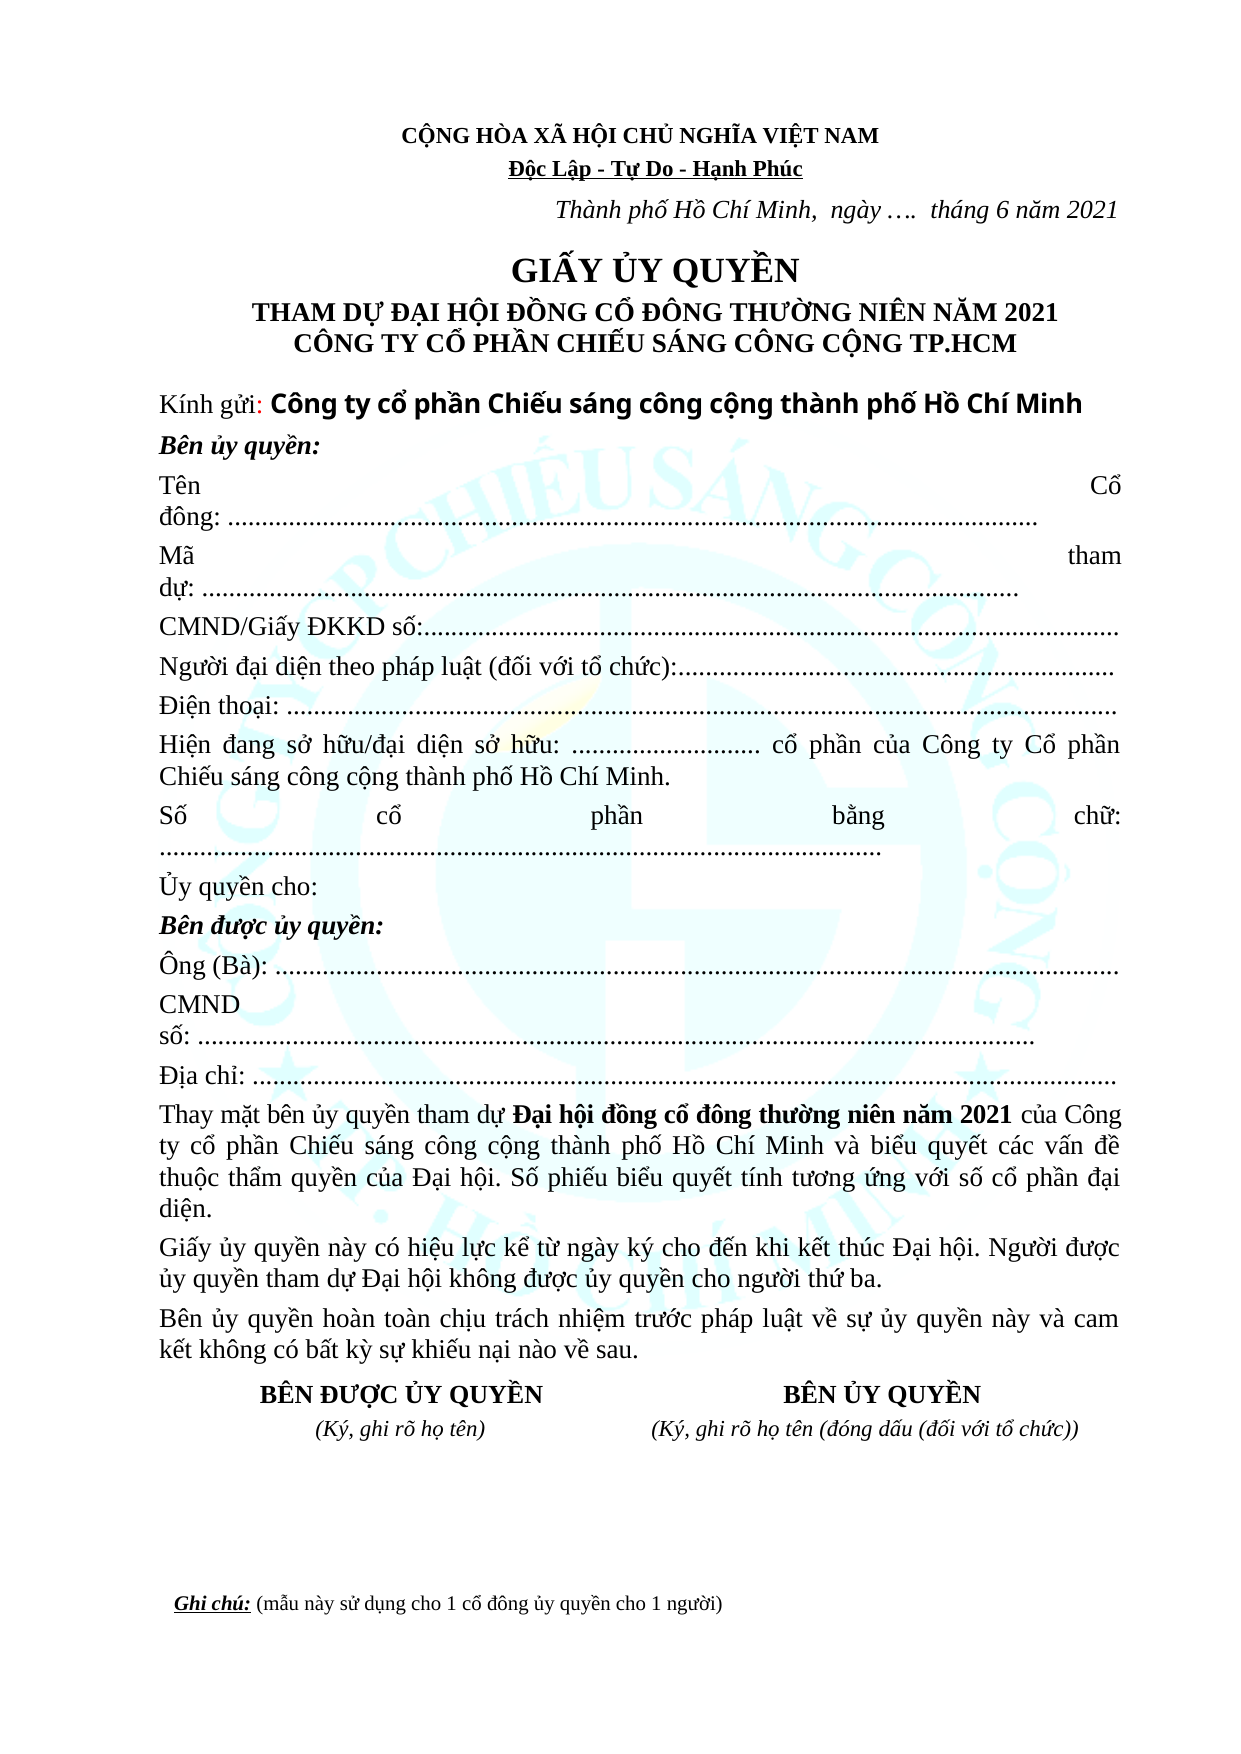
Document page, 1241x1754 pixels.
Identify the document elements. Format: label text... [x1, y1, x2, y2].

text CMND số: ............................................................................................................................ [159, 988, 1122, 1051]
text Thành phố Hồ Chí Minh, ngày …. tháng 6 năm 2021 [159, 194, 1122, 224]
table_header BÊN ỦY QUYỀN (Ký, ghi rõ họ tên (đóng dấu (đối với tổ chức)) [640, 1373, 1121, 1585]
text Thay mặt bên ủy quyền tham dự Đại hội đồng cổ đông thường niên năm 2021 của Công ty cổ phần Chiếu sáng công cộng thành phố Hồ Chí Minh và biểu quyết các vấn đề thuộc thẩm quyền của Đại hội. Số phiếu biểu quyết tính tương ứng với số cổ phần đại diện. [159, 1098, 1122, 1223]
text Mã tham dự: ......................................................................................................................... [158, 539, 1122, 602]
text Kính gửi: Công ty cổ phần Chiếu sáng công cộng thành phố Hồ Chí Minh [159, 384, 1122, 421]
text Bên ủy quyền: [158, 429, 1122, 461]
text CỘng hòa xã hỘi chỦ nghĩa ViỆt nam [159, 123, 1122, 149]
text Giấy ủy quyền này có hiệu lực kể từ ngày ký cho đến khi kết thúc Đại hội. Người được ủy quyền tham dự Đại hội không được ủy quyền cho người thứ ba. [159, 1231, 1122, 1293]
text THAM DỰ ĐẠI HỘI ĐỒNG CỔ ĐÔNG THƯỜNG NIÊN NĂM 2021 [159, 296, 1122, 327]
text GIẤY ỦY QUYỀN [159, 249, 1122, 290]
text Ủy quyền cho: [158, 870, 1122, 901]
text CÔNG TY CỔ PHẦN CHIẾU SÁNG CÔNG CỘNG TP.HCM [159, 327, 1122, 358]
text Hiện đang sở hữu/đại diện sở hữu: ............................ cổ phần của Công ty Cổ phần Chiếu sáng công cộng thành phố Hồ Chí Minh. [158, 728, 1122, 791]
text Địa chỉ: ................................................................................................................................ [159, 1059, 1122, 1090]
table_header BÊN ĐƯỢC ỦY QUYỀN (Ký, ghi rõ họ tên) [159, 1373, 640, 1585]
text Số cổ phần bằng chữ: ........................................................................................................... [158, 799, 1122, 861]
text Người đại diện theo pháp luật (đối với tổ chức): .................................... [159, 649, 1122, 681]
text CMND/Giấy ĐKKD số:....................................................................................................... [159, 610, 1122, 641]
text Bên được ủy quyền: [159, 909, 1122, 940]
text Tên Cổ đông: ........................................................................................................................ [158, 469, 1122, 531]
text Điện thoại: ........................................................................................................................... [158, 689, 1122, 720]
text Ghi chú: (mẫu này sử dụng cho 1 cổ đông ủy quyền cho 1 người) [174, 1591, 1122, 1615]
text Ông (Bà): ............................................................................................................................. [159, 949, 1122, 980]
text Độc Lập - Tự Do - Hạnh Phúc [159, 155, 1122, 182]
text Bên ủy quyền hoàn toàn chịu trách nhiệm trước pháp luật về sự ủy quyền này và cam kết không có bất kỳ sự khiếu nại nào về sau. [159, 1302, 1122, 1364]
